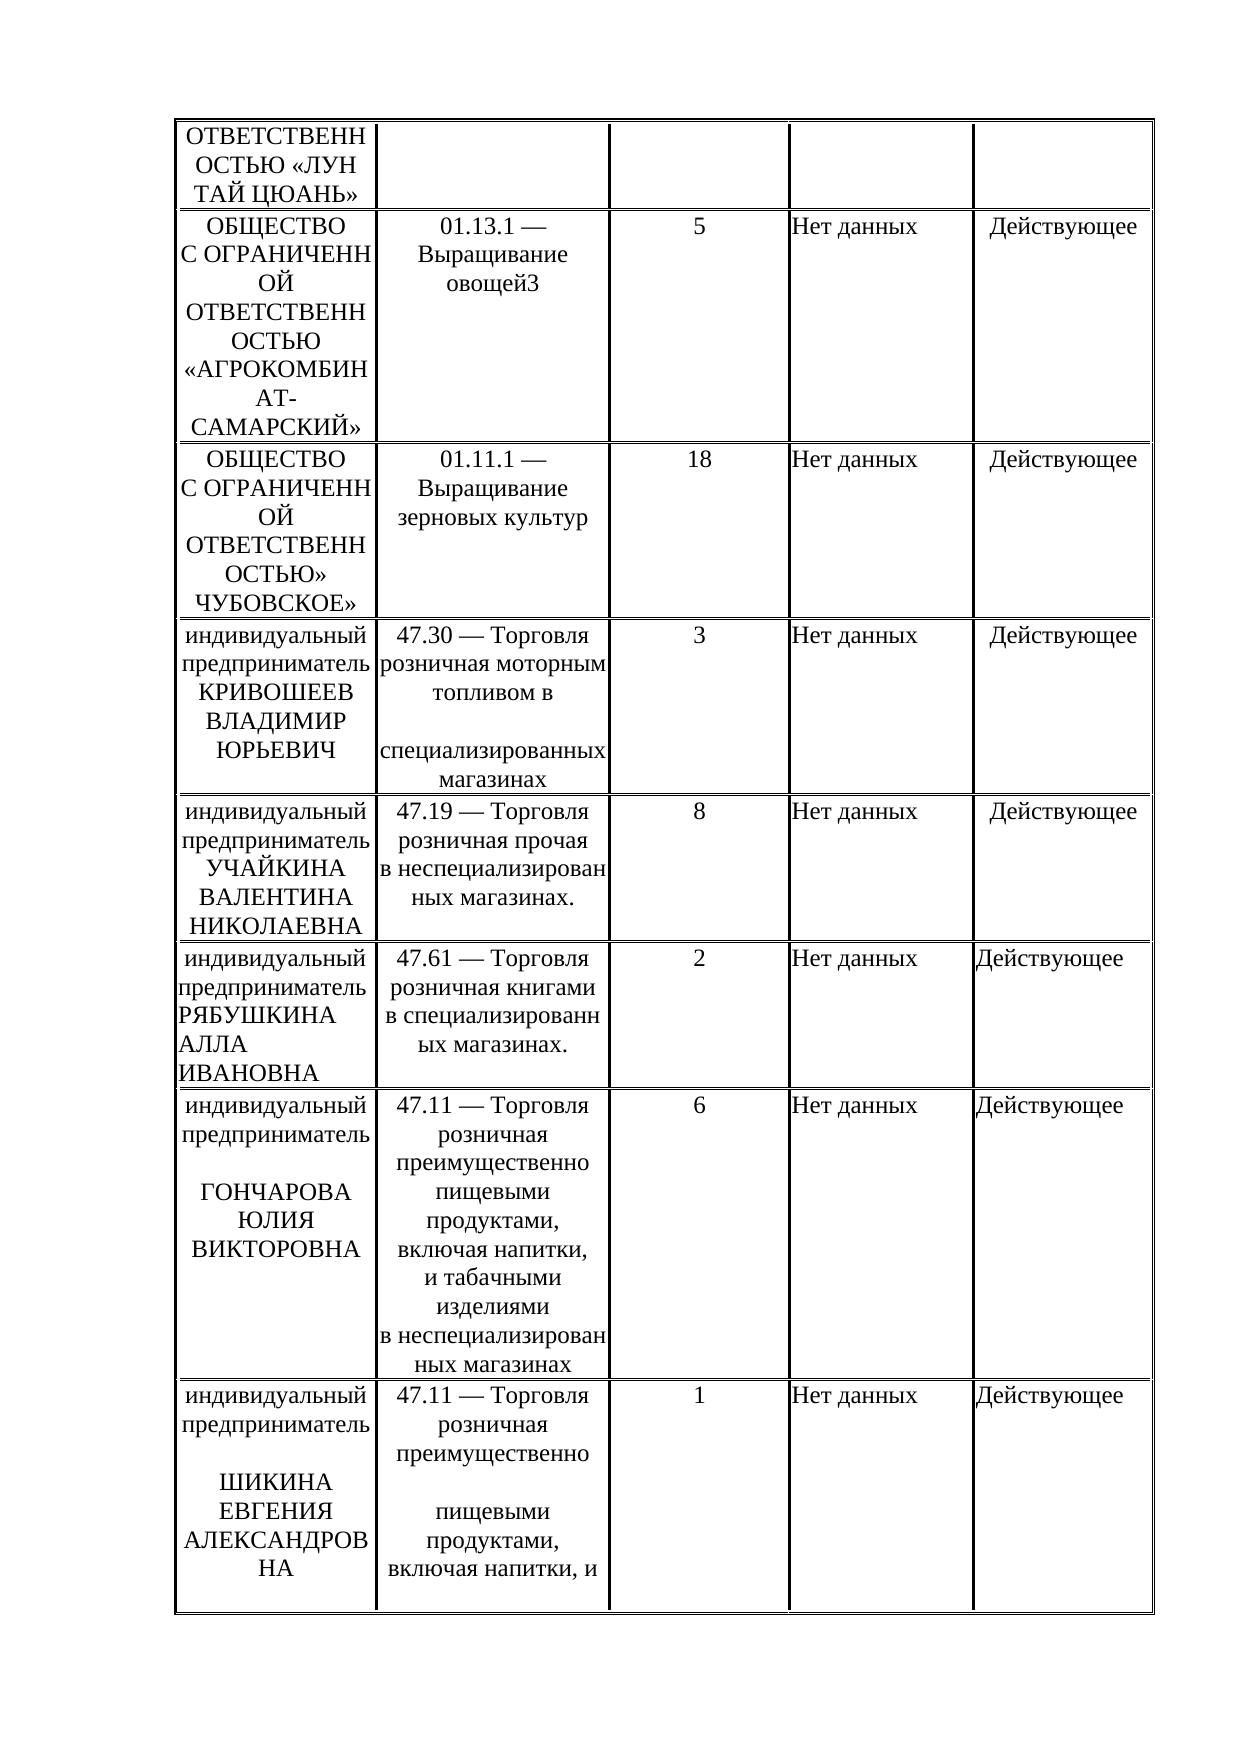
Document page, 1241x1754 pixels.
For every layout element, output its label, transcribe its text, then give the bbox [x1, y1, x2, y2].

table_cell 47.11 — Торговля розничная преимущественно пищевыми продуктами, включая напитки, и табачными изделиями в неспециализированных магазинах [378, 1090, 608, 1377]
table_cell Нет данных [789, 122, 973, 208]
table_cell индивидуальный предприниматель ГОНЧАРОВА ЮЛИЯ ВИКТОРОВНА [176, 1087, 376, 1377]
table_cell 47.61 — Торговля розничная книгами в специализированных магазинах. [378, 943, 608, 1087]
table_cell 3 [611, 620, 788, 793]
table_cell Нет данных [791, 796, 972, 940]
table_cell Действующее [973, 122, 1152, 208]
table_cell индивидуальный предприниматель УЧАЙКИНА ВАЛЕНТИНА НИКОЛАЕВНА [176, 793, 376, 940]
table_cell 01.11.1 — Выращивание зерновых культур [378, 444, 608, 617]
table_cell Действующее [973, 1378, 1152, 1611]
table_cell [177, 1378, 376, 1611]
table_cell 18 [611, 444, 788, 617]
table_cell 2 [611, 943, 788, 1087]
table_cell Действующее [973, 441, 1153, 617]
table_cell Нет данных [789, 1381, 973, 1611]
table_cell 6 [611, 1090, 788, 1377]
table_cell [376, 1381, 609, 1611]
table_cell Действующее [973, 1087, 1153, 1377]
table_cell Действующее [973, 940, 1153, 1087]
table_cell 47.19 — Торговля розничная прочая в неспециализированных магазинах. [378, 796, 608, 940]
table_cell Действующее [973, 793, 1153, 940]
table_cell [376, 122, 609, 208]
table_cell Нет данных [791, 943, 972, 1087]
table_cell индивидуальный предприниматель КРИВОШЕЕВ ВЛАДИМИР ЮРЬЕВИЧ [176, 617, 376, 793]
table_cell 1 [609, 1381, 789, 1611]
table_cell ОБЩЕСТВО С ОГРАНИЧЕННОЙ ОТВЕТСТВЕННОСТЬЮ» ЧУБОВСКОЕ» [176, 441, 376, 617]
table_cell Действующее [973, 208, 1153, 441]
table_cell индивидуальный предприниматель РЯБУШКИНА АЛЛА ИВАНОВНА [176, 940, 376, 1087]
table_cell Нет данных [791, 1090, 972, 1377]
table_cell Нет данных [791, 211, 972, 441]
table_cell 01.13.1 — Выращивание овощей3 [378, 211, 608, 441]
table_cell Действующее [973, 617, 1153, 793]
table_cell ОБЩЕСТВО С ОГРАНИЧЕННОЙ ОТВЕТСТВЕННОСТЬЮ «АГРОКОМБИНАТ-САМАРСКИЙ» [176, 208, 376, 441]
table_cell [177, 122, 376, 208]
table_cell 5 [611, 211, 788, 441]
table_cell 8 [611, 796, 788, 940]
table_cell 47.30 — Торговля розничная моторным топливом в специализированных магазинах [378, 620, 608, 793]
table_cell Нет данных [791, 620, 972, 793]
table_cell Нет данных [791, 444, 972, 617]
table_cell 30 [609, 120, 789, 208]
